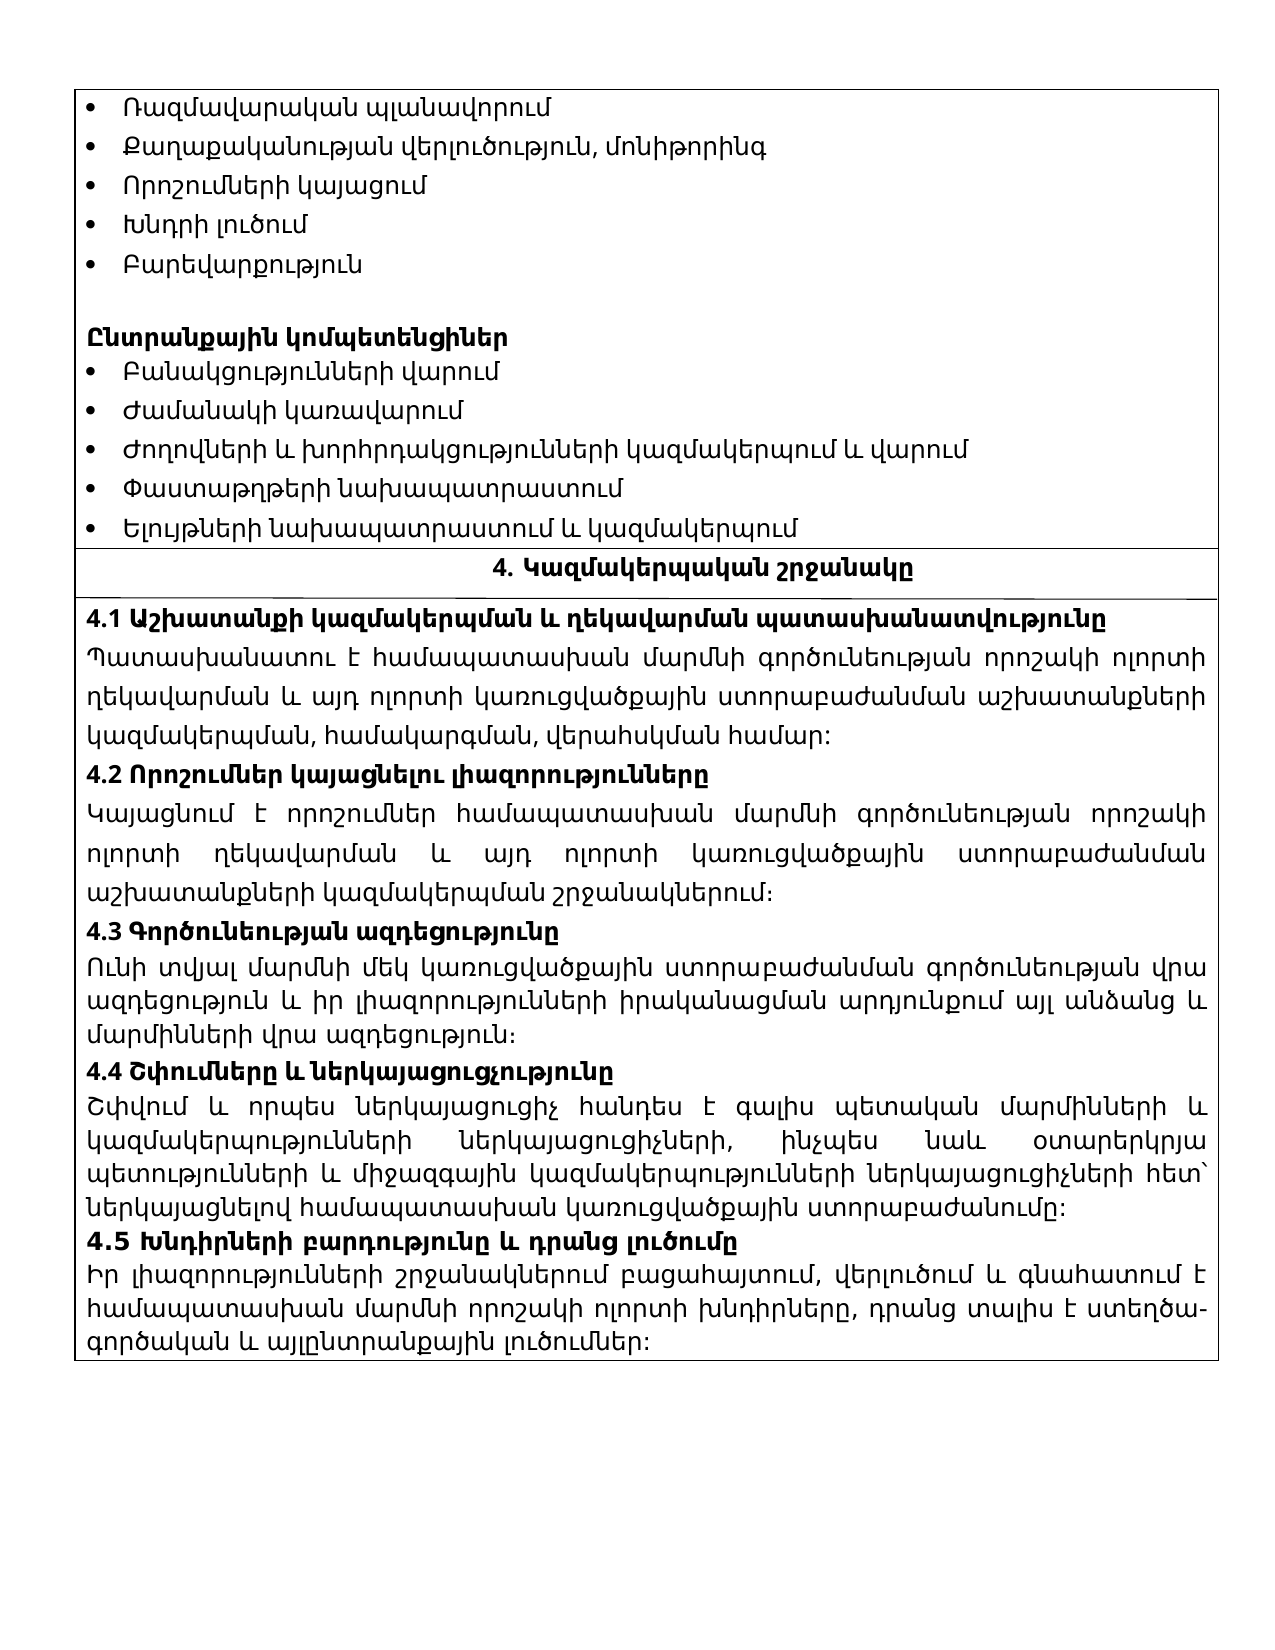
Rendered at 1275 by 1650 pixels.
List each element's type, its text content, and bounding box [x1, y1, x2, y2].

table_cell 4. Կազմակերպական շրջանակը 4.1 Աշխատանքի կազմակերպման և ղեկավարման պատասխանատվությունը Պատասխանատու է համապատասխան մարմնի գործունեության որոշակի ոլորտի ղեկավարման և այդ ոլորտի կառուցվածքային ստորաբաժանման աշխատանքների կազմակերպման, համակարգման, վերահսկման համար: 4.2 Որոշումներ կայացնելու լիազորությունները Կայացնում է որոշումներ համապատասխան մարմնի գործունեության որոշակի ոլորտի ղեկավարման և այդ ոլորտի կառուցվածքային ստորաբաժանման աշխատանքների կազմակերպման շրջանակներում։ 4.3 Գործունեության ազդեցությունը Ունի տվյալ մարմնի մեկ կառուցվածքային ստորաբաժանման գործունեության վրա ազդեցություն և իր լիազորությունների իրականացման արդյունքում այլ անձանց և մարմինների վրա ազդեցություն։ 4.4 Շփումները և ներկայացուցչությունը Շփվում և որպես ներկայացուցիչ հանդես է գալիս պետական մարմինների և կազմակերպությունների ներկայացուցիչների, ինչպես նաև օտարերկրյա պետությունների և միջազգային կազմակերպությունների ներկայացուցիչների հետ՝ ներկայացնելով համապատասխան կառուցվածքային ստորաբաժանումը: 4.5 Խնդիրների բարդությունը և դրանց լուծումը Իր լիազորությունների շրջանակներում բացահայտում, վերլուծում և գնահատում է համապատասխան մարմնի որոշակի ոլորտի խնդիրները, դրանց տալիս է ստեղծագործական և այլընտրանքային լուծումներ: [76, 599, 1218, 1360]
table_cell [76, 90, 1218, 548]
